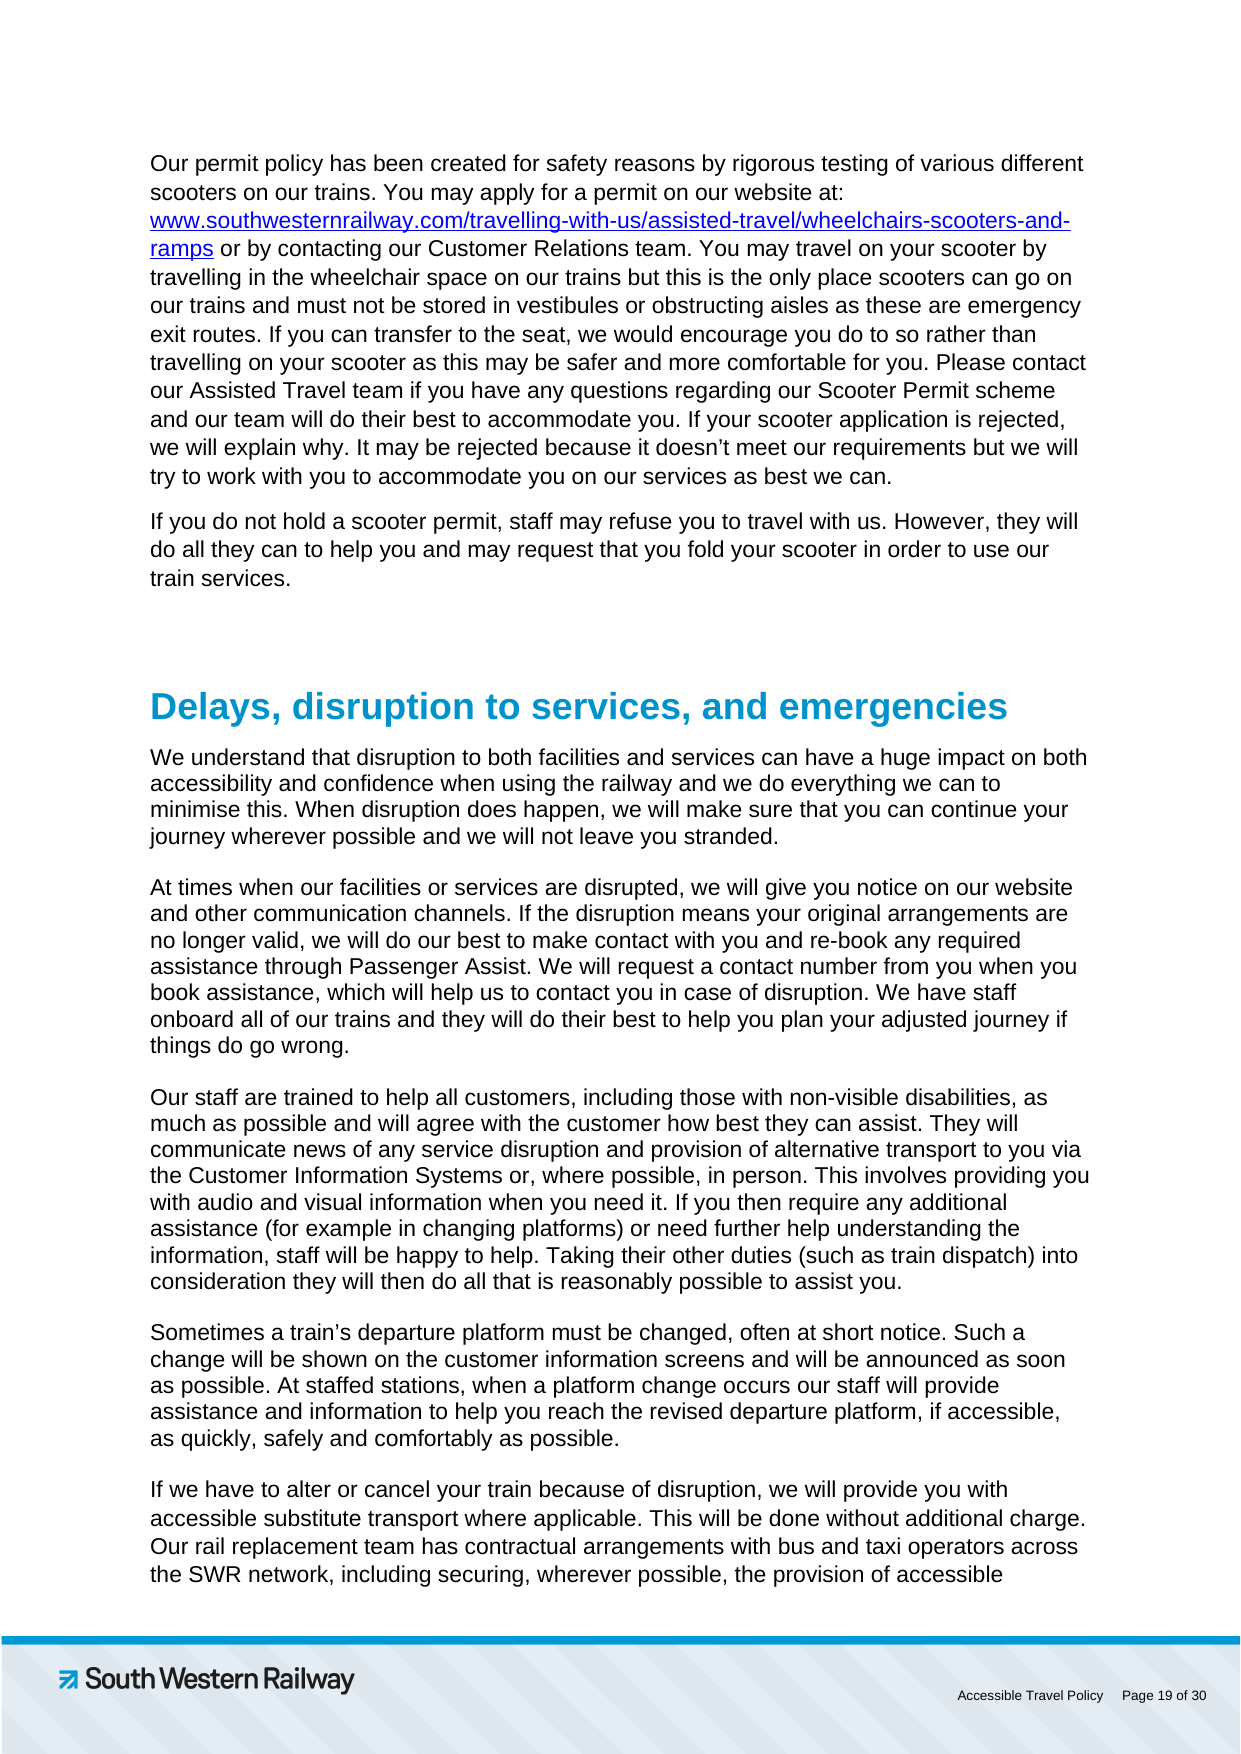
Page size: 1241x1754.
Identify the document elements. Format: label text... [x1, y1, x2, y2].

text Our staff are trained to help all customers, including those with non-visible disabilities, as much as possible and will agree with the customer how best they can assist. They will communicate news of any service disruption and provision of alternative transport to you via the Customer Information Systems or, where possible, in person. This involves providing you with audio and visual information when you need it. If you then require any additional assistance (for example in changing platforms) or need further help understanding the information, staff will be happy to help. Taking their other duties (such as train dispatch) into consideration they will then do all that is reasonably possible to assist you. [150, 1083, 1090, 1294]
subtitle Delays, disruption to services, and emergencies [150, 684, 1090, 728]
text If you do not hold a scooter permit, staff may refuse you to travel with us. However, they will do all they can to help you and may request that you fold your scooter in order to use our train services. [150, 508, 1090, 591]
text Sometimes a train’s departure platform must be changed, often at short notice. Such a change will be shown on the customer information screens and will be announced as soon as possible. At staffed stations, when a platform change occurs our staff will provide assistance and information to help you reach the revised departure platform, if accessible, as quickly, safely and comfortably as possible. [150, 1319, 1090, 1451]
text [150, 1476, 1090, 1588]
text We understand that disruption to both facilities and services can have a huge impact on both accessibility and confidence when using the railway and we do everything we can to minimise this. When disruption does happen, we will make sure that you can continue your journey wherever possible and we will not leave you stranded. [150, 743, 1090, 849]
picture [1, 1645, 1241, 1754]
picture [1, 513, 1241, 1635]
text At times when our facilities or services are disrupted, we will give you notice on our website and other communication channels. If the disruption means your original arrangements are no longer valid, we will do our best to make contact with you and re-book any required assistance through Passenger Assist. We will request a contact number from you when you book assistance, which will help us to contact you in case of disruption. We have staff onboard all of our trains and they will do their best to help you plan your adjusted journey if things do go wrong. [150, 874, 1090, 1058]
text Our permit policy has been created for safety reasons by rigorous testing of various different scooters on our trains. You may apply for a permit on our website at: www.southwesternrailway.com/travelling-with-us/assisted-travel/wheelchairs-scooters-and-ramps or by contacting our Customer Relations team. You may travel on your scooter by travelling in the wheelchair space on our trains but this is the only place scooters can go on our trains and must not be stored in vestibules or obstructing aisles as these are emergency exit routes. If you can transfer to the seat, we would encourage you do to so rather than travelling on your scooter as this may be safer and more comfortable for you. Please contact our Assisted Travel team if you have any questions regarding our Scooter Permit scheme and our team will do their best to accommodate you. If your scooter application is rejected, we will explain why. It may be rejected because it doesn’t meet our requirements but we will try to work with you to accommodate you on our services as best we can. [150, 150, 1090, 489]
